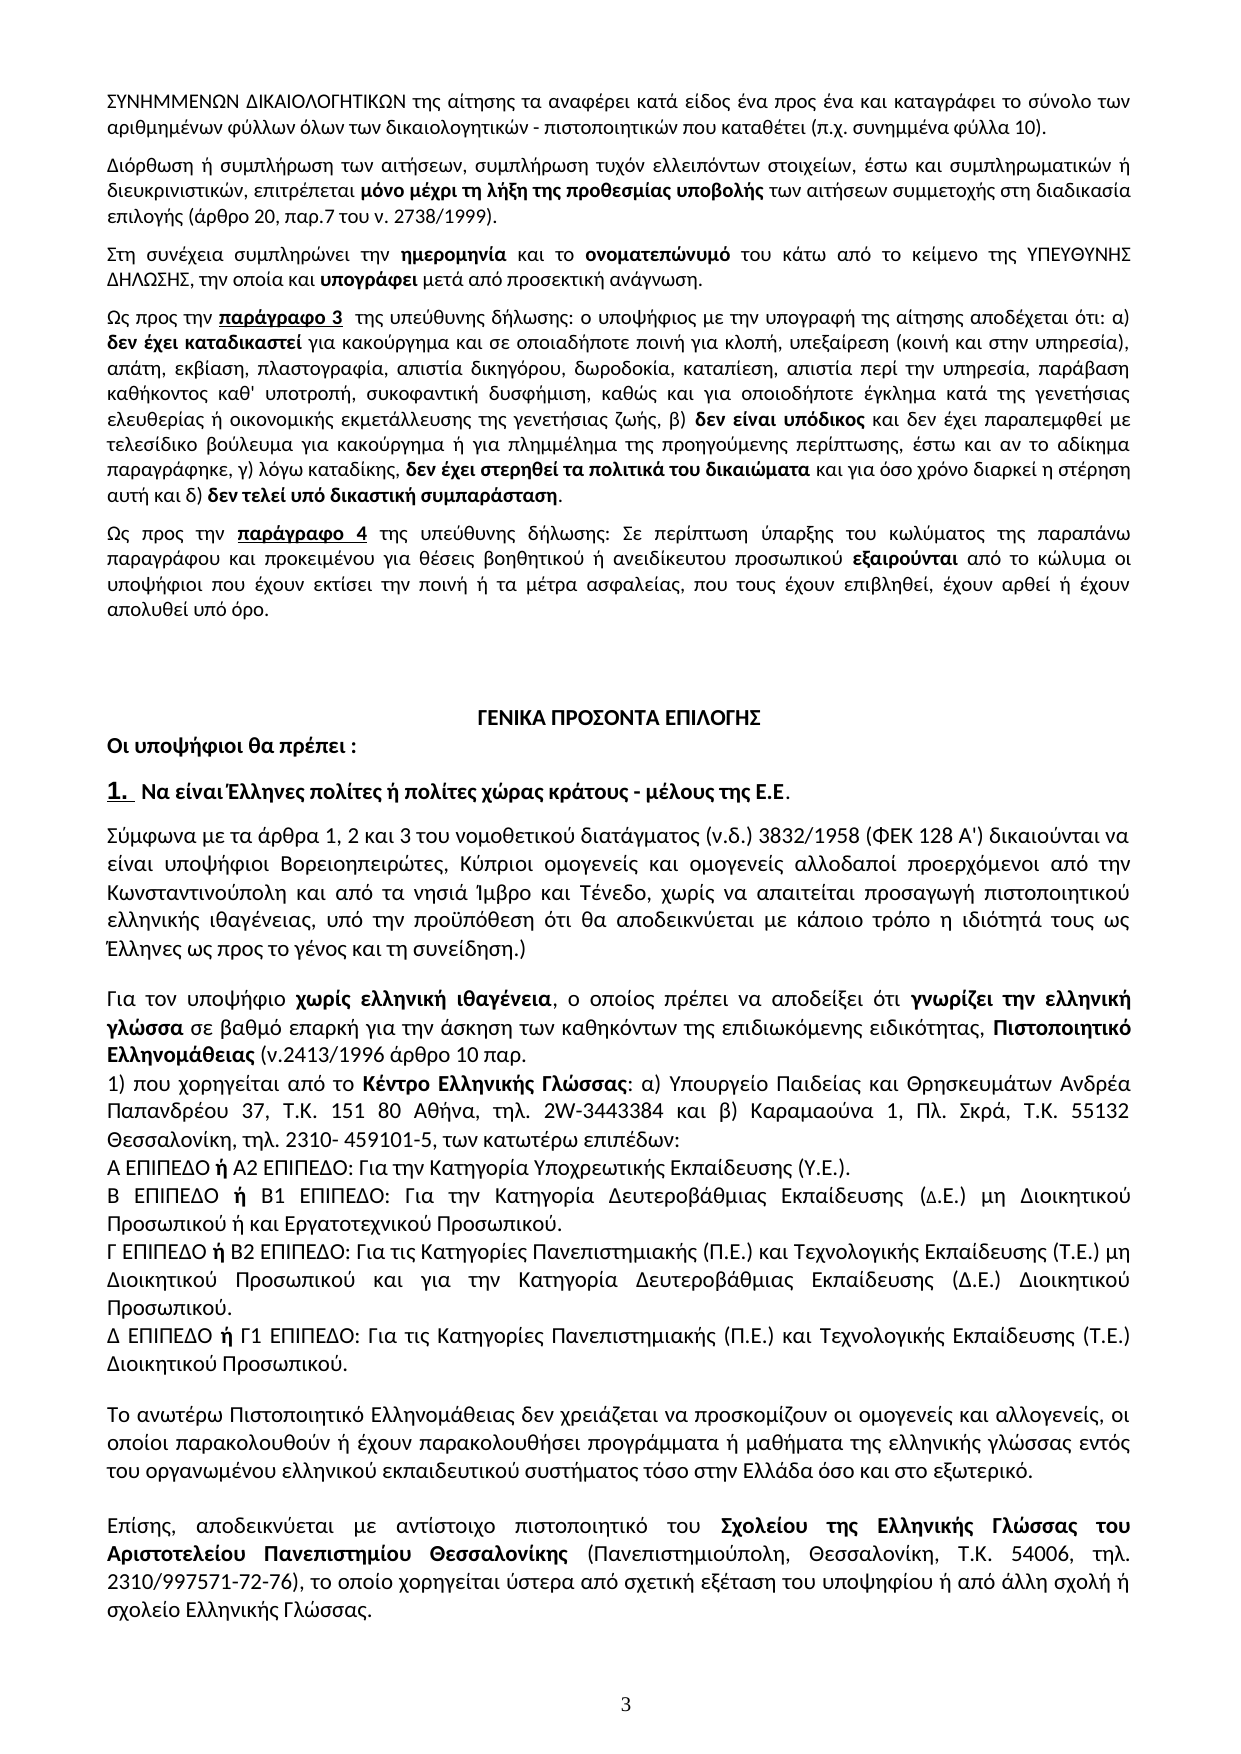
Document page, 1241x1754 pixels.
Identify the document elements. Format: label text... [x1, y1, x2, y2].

list Να είναι Έλληνες πολίτες ή πολίτες χώρας κράτους - μέλους της Ε.Ε. [107, 776, 1131, 805]
text Το ανωτέρω Πιστοποιητικό Ελληνομάθειας δεν χρειάζεται να προσκομίζουν οι ομογενείς και αλλογενείς, οι οποίοι παρακολουθούν ή έχουν παρακολουθήσει προγράμματα ή μαθήματα της ελληνικής γλώσσας εντός του οργανωμένου ελληνικού εκπαιδευτικού συστήματος τόσο στην Ελλάδα όσο και στο εξωτερικό. [107, 1400, 1131, 1484]
text Για τον υποψήφιο χωρίς ελληνική ιθαγένεια, ο οποίος πρέπει να αποδείξει ότι γνωρίζει την ελληνική γλώσσα σε βαθμό επαρκή για την άσκηση των καθηκόντων της επιδιωκόμενης ειδικότητας, Πιστοποιητικό Ελληνομάθειας (ν.2413/1996 άρθρο 10 παρ. [107, 984, 1131, 1069]
text Στη συνέχεια συμπληρώνει την ημερομηνία και το ονοματεπώνυμό του κάτω από το κείμενο της ΥΠΕΥΘΥΝΗΣ ΔΗΛΩΣΗΣ, την οποία και υπογράφει μετά από προσεκτική ανάγνωση. [107, 241, 1131, 292]
text Ως προς την παράγραφο 4 της υπεύθυνης δήλωσης: Σε περίπτωση ύπαρξης του κωλύματος της παραπάνω παραγράφου και προκειμένου για θέσεις βοηθητικού ή ανειδίκευτου προσωπικού εξαιρούνται από το κώλυμα οι υποψήφιοι που έχουν εκτίσει την ποινή ή τα μέτρα ασφαλείας, που τους έχουν επιβληθεί, έχουν αρθεί ή έχουν απολυθεί υπό όρο. [107, 520, 1131, 622]
text Α ΕΠΙΠΕΔΟ ή Α2 ΕΠΙΠΕΔΟ: Για την Κατηγορία Υποχρεωτικής Εκπαίδευσης (Υ.Ε.). [107, 1153, 1131, 1181]
text 1) που χορηγείται από το Κέντρο Ελληνικής Γλώσσας: α) Υπουργείο Παιδείας και Θρησκευμάτων Ανδρέα Παπανδρέου 37, Τ.Κ. 151 80 Αθήνα, τηλ. 2W-3443384 και β) Καραμαούνα 1, Πλ. Σκρά, Τ.Κ. 55132 Θεσσαλονίκη, τηλ. 2310- 459101-5, των κατωτέρω επιπέδων: [107, 1069, 1131, 1153]
text Ως προς την παράγραφο 3 της υπεύθυνης δήλωσης: ο υποψήφιος με την υπογραφή της αίτησης αποδέχεται ότι: α) δεν έχει καταδικαστεί για κακούργημα και σε οποιαδήποτε ποινή για κλοπή, υπεξαίρεση (κοινή και στην υπηρεσία), απάτη, εκβίαση, πλαστογραφία, απιστία δικηγόρου, δωροδοκία, καταπίεση, απιστία περί την υπηρεσία, παράβαση καθήκοντος καθ' υποτροπή, συκοφαντική δυσφήμιση, καθώς και για οποιοδήποτε έγκλημα κατά της γενετήσιας ελευθερίας ή οικονομικής εκμετάλλευσης της γενετήσιας ζωής, β) δεν είναι υπόδικος και δεν έχει παραπεμφθεί με τελεσίδικο βούλευμα για κακούργημα ή για πλημμέλημα της προηγούμενης περίπτωσης, έστω και αν το αδίκημα παραγράφηκε, γ) λόγω καταδίκης, δεν έχει στερηθεί τα πολιτικά του δικαιώματα και για όσο χρόνο διαρκεί η στέρηση αυτή και δ) δεν τελεί υπό δικαστική συμπαράσταση. [107, 304, 1131, 507]
text Επίσης, αποδεικνύεται με αντίστοιχο πιστοποιητικό του Σχολείου της Ελληνικής Γλώσσας του Αριστοτελείου Πανεπιστημίου Θεσσαλονίκης (Πανεπιστημιούπολη, Θεσσαλονίκη, Τ.Κ. 54006, τηλ. 2310/997571-72-76), το οποίο χορηγείται ύστερα από σχετική εξέταση του υποψηφίου ή από άλλη σχολή ή σχολείο Ελληνικής Γλώσσας. [107, 1511, 1131, 1623]
text Σύμφωνα με τα άρθρα 1, 2 και 3 του νομοθετικού διατάγματος (ν.δ.) 3832/1958 (ΦΕΚ 128 Α') δικαιούνται να είναι υποψήφιοι Βορειοηπειρώτες, Κύπριοι ομογενείς και ομογενείς αλλοδαποί προερχόμενοι από την Κωνσταντινούπολη και από τα νησιά Ίμβρο και Τένεδο, χωρίς να απαιτείται προσαγωγή πιστοποιητικού ελληνικής ιθαγένειας, υπό την προϋπόθεση ότι θα αποδεικνύεται με κάποιο τρόπο η ιδιότητά τους ως Έλληνες ως προς το γένος και τη συνείδηση.) [107, 822, 1131, 962]
text Διόρθωση ή συμπλήρωση των αιτήσεων, συμπλήρωση τυχόν ελλειπόντων στοιχείων, έστω και συμπληρωματικών ή διευκρινιστικών, επιτρέπεται μόνο μέχρι τη λήξη της προθεσμίας υποβολής των αιτήσεων συμμετοχής στη διαδικασία επιλογής (άρθρο 20, παρ.7 του ν. 2738/1999). [107, 152, 1131, 228]
text Οι υποψήφιοι θα πρέπει : [107, 731, 1131, 759]
text Δ ΕΠΙΠΕΔΟ ή Γ1 ΕΠΙΠΕΔΟ: Για τις Κατηγορίες Πανεπιστημιακής (Π.Ε.) και Τεχνολογικής Εκπαίδευσης (Τ.Ε.) Διοικητικού Προσωπικού. [107, 1321, 1131, 1377]
text Β ΕΠΙΠΕΔΟ ή Β1 ΕΠΙΠΕΔΟ: Για την Κατηγορία Δευτεροβάθμιας Εκπαίδευσης (δ.Ε.) μη Διοικητικού Προσωπικού ή και Εργατοτεχνικού Προσωπικού. [107, 1181, 1131, 1237]
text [107, 89, 1131, 139]
text Γ ΕΠΙΠΕΔΟ ή Β2 ΕΠΙΠΕΔΟ: Για τις Κατηγορίες Πανεπιστημιακής (Π.Ε.) και Τεχνολογικής Εκπαίδευσης (Τ.Ε.) μη Διοικητικού Προσωπικού και για την Κατηγορία Δευτεροβάθμιας Εκπαίδευσης (Δ.Ε.) Διοικητικού Προσωπικού. [107, 1237, 1131, 1321]
text ΓΕΝΙΚΑ ΠΡΟΣΟΝΤΑ ΕΠΙΛΟΓΗΣ [107, 703, 1131, 731]
